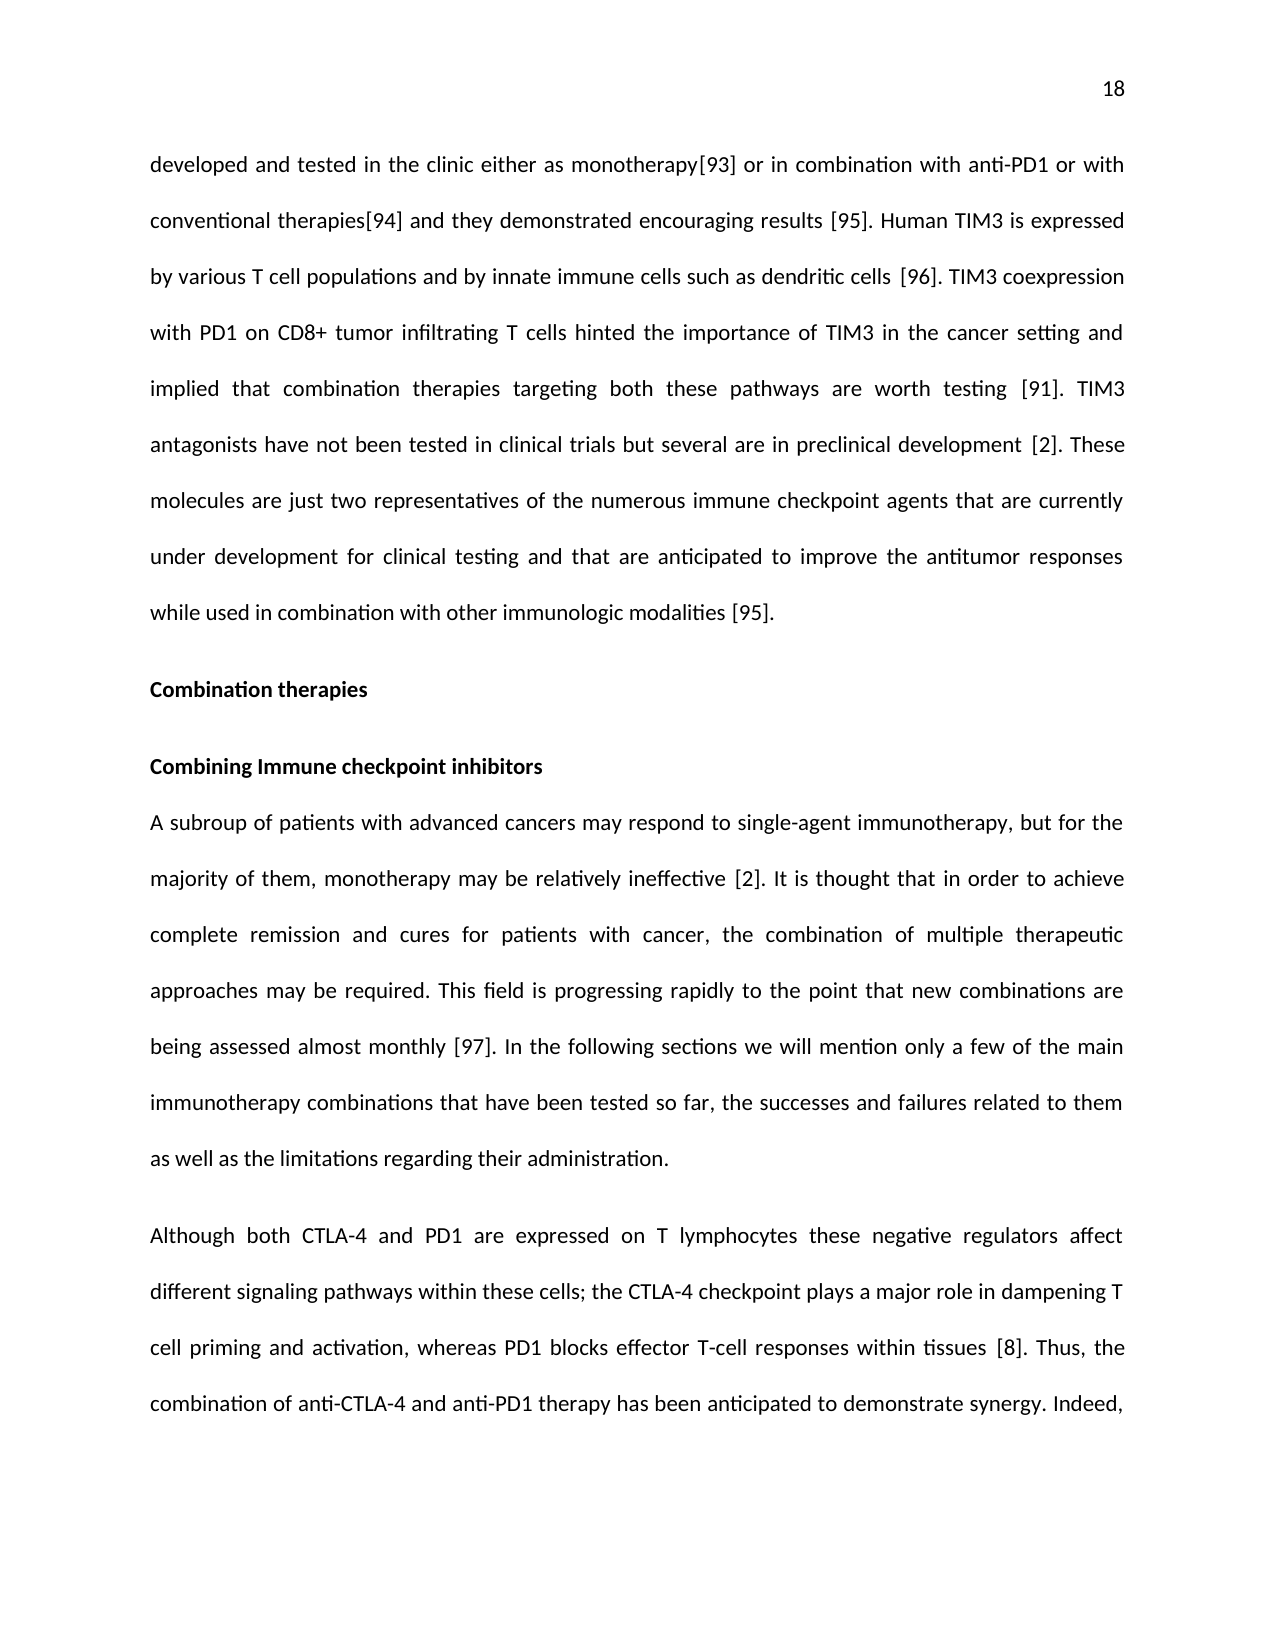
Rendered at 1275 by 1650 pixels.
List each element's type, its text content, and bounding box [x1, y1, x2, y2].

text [150, 150, 1125, 626]
text Combining Immune checkpoint inhibitors [150, 752, 1125, 780]
text Combination therapies [150, 675, 1125, 703]
text A subroup of patients with advanced cancers may respond to single-agent immunotherapy, but for the majority of them, monotherapy may be relatively ineffective [2]. It is thought that in order to achieve complete remission and cures for patients with cancer, the combination of multiple therapeutic approaches may be required. This field is progressing rapidly to the point that new combinations are being assessed almost monthly [97]. In the following sections we will mention only a few of the main immunotherapy combinations that have been tested so far, the successes and failures related to them as well as the limitations regarding their administration. [150, 808, 1125, 1172]
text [150, 1221, 1125, 1417]
